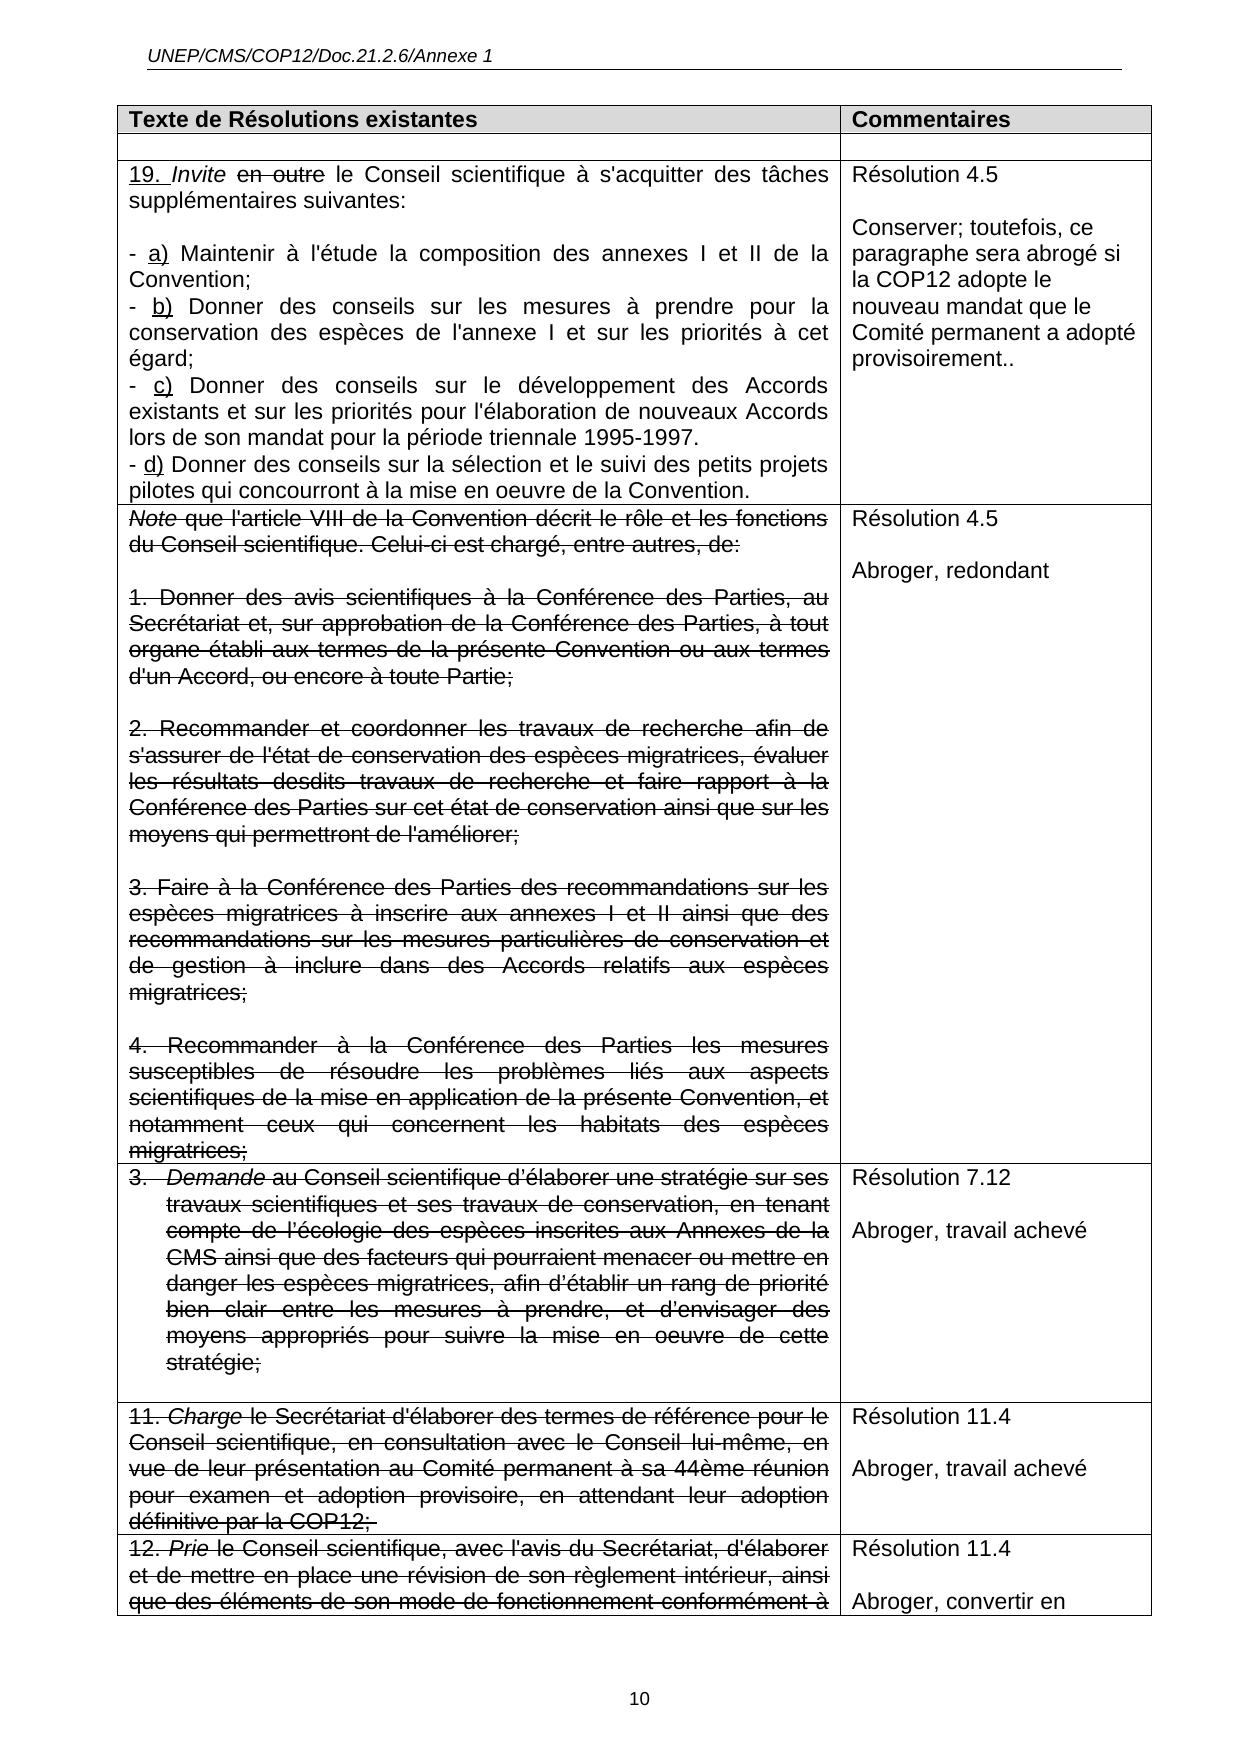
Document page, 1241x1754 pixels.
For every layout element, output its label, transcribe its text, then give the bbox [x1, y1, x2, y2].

table_cell Note que l'article VIII de la Convention décrit le rôle et les fonctions du Conseil scientifique. Celui-ci est chargé, entre autres, de: 1. Donner des avis scientifiques à la Conférence des Parties, au Secrétariat et, sur approbation de la Conférence des Parties, à tout organe établi aux termes de la présente Convention ou aux termes d'un Accord, ou encore à toute Partie; 2. Recommander et coordonner les travaux de recherche afin de s'assurer de l'état de conservation des espèces migratrices, évaluer les résultats desdits travaux de recherche et faire rapport à la Conférence des Parties sur cet état de conservation ainsi que sur les moyens qui permettront de l'améliorer; 3. Faire à la Conférence des Parties des recommandations sur les espèces migratrices à inscrire aux annexes I et II ainsi que des recommandations sur les mesures particulières de conservation et de gestion à inclure dans des Accords relatifs aux espèces migratrices; 4. Recommander à la Conférence des Parties les mesures susceptibles de résoudre les problèmes liés aux aspects scientifiques de la mise en application de la présente Convention, et notamment ceux qui concernent les habitats des espèces migratrices; [118, 505, 840, 1163]
table_cell Résolution 4.5 Conserver; toutefois, ce paragraphe sera abrogé si la COP12 adopte le nouveau mandat que le Comité permanent a adopté provisoirement.. [841, 161, 1151, 503]
table_cell 11. Charge le Secrétariat d'élaborer des termes de référence pour le Conseil scientifique, en consultation avec le Conseil lui-même, en vue de leur présentation au Comité permanent à sa 44ème réunion pour examen et adoption provisoire, en attendant leur adoption définitive par la COP12; [118, 1403, 840, 1534]
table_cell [841, 134, 1151, 160]
table_header Texte de Résolutions existantes [118, 106, 840, 132]
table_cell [841, 1535, 1151, 1614]
table_cell Résolution 7.12 Abroger, travail achevé [841, 1164, 1151, 1402]
table_cell Demande au Conseil scientifique d’élaborer une stratégie sur ses travaux scientifiques et ses travaux de conservation, en tenant compte de l’écologie des espèces inscrites aux Annexes de la CMS ainsi que des facteurs qui pourraient menacer ou mettre en danger les espèces migratrices, afin d’établir un rang de priorité bien clair entre les mesures à prendre, et d’envisager des moyens appropriés pour suivre la mise en oeuvre de cette stratégie; [118, 1164, 840, 1402]
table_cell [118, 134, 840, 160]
table_cell Résolution 4.5 Abroger, redondant [841, 505, 1151, 1163]
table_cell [118, 1535, 840, 1614]
table_cell 19. Invite en outre le Conseil scientifique à s'acquitter des tâches supplémentaires suivantes: - a) Maintenir à l'étude la composition des annexes I et II de la Convention; - b) Donner des conseils sur les mesures à prendre pour la conservation des espèces de l'annexe I et sur les priorités à cet égard; - c) Donner des conseils sur le développement des Accords existants et sur les priorités pour l'élaboration de nouveaux Accords lors de son mandat pour la période triennale 1995-1997. - d) Donner des conseils sur la sélection et le suivi des petits projets pilotes qui concourront à la mise en oeuvre de la Convention. [118, 161, 840, 503]
table_cell Résolution 11.4 Abroger, travail achevé [841, 1403, 1151, 1534]
table_header Commentaires [841, 106, 1151, 132]
